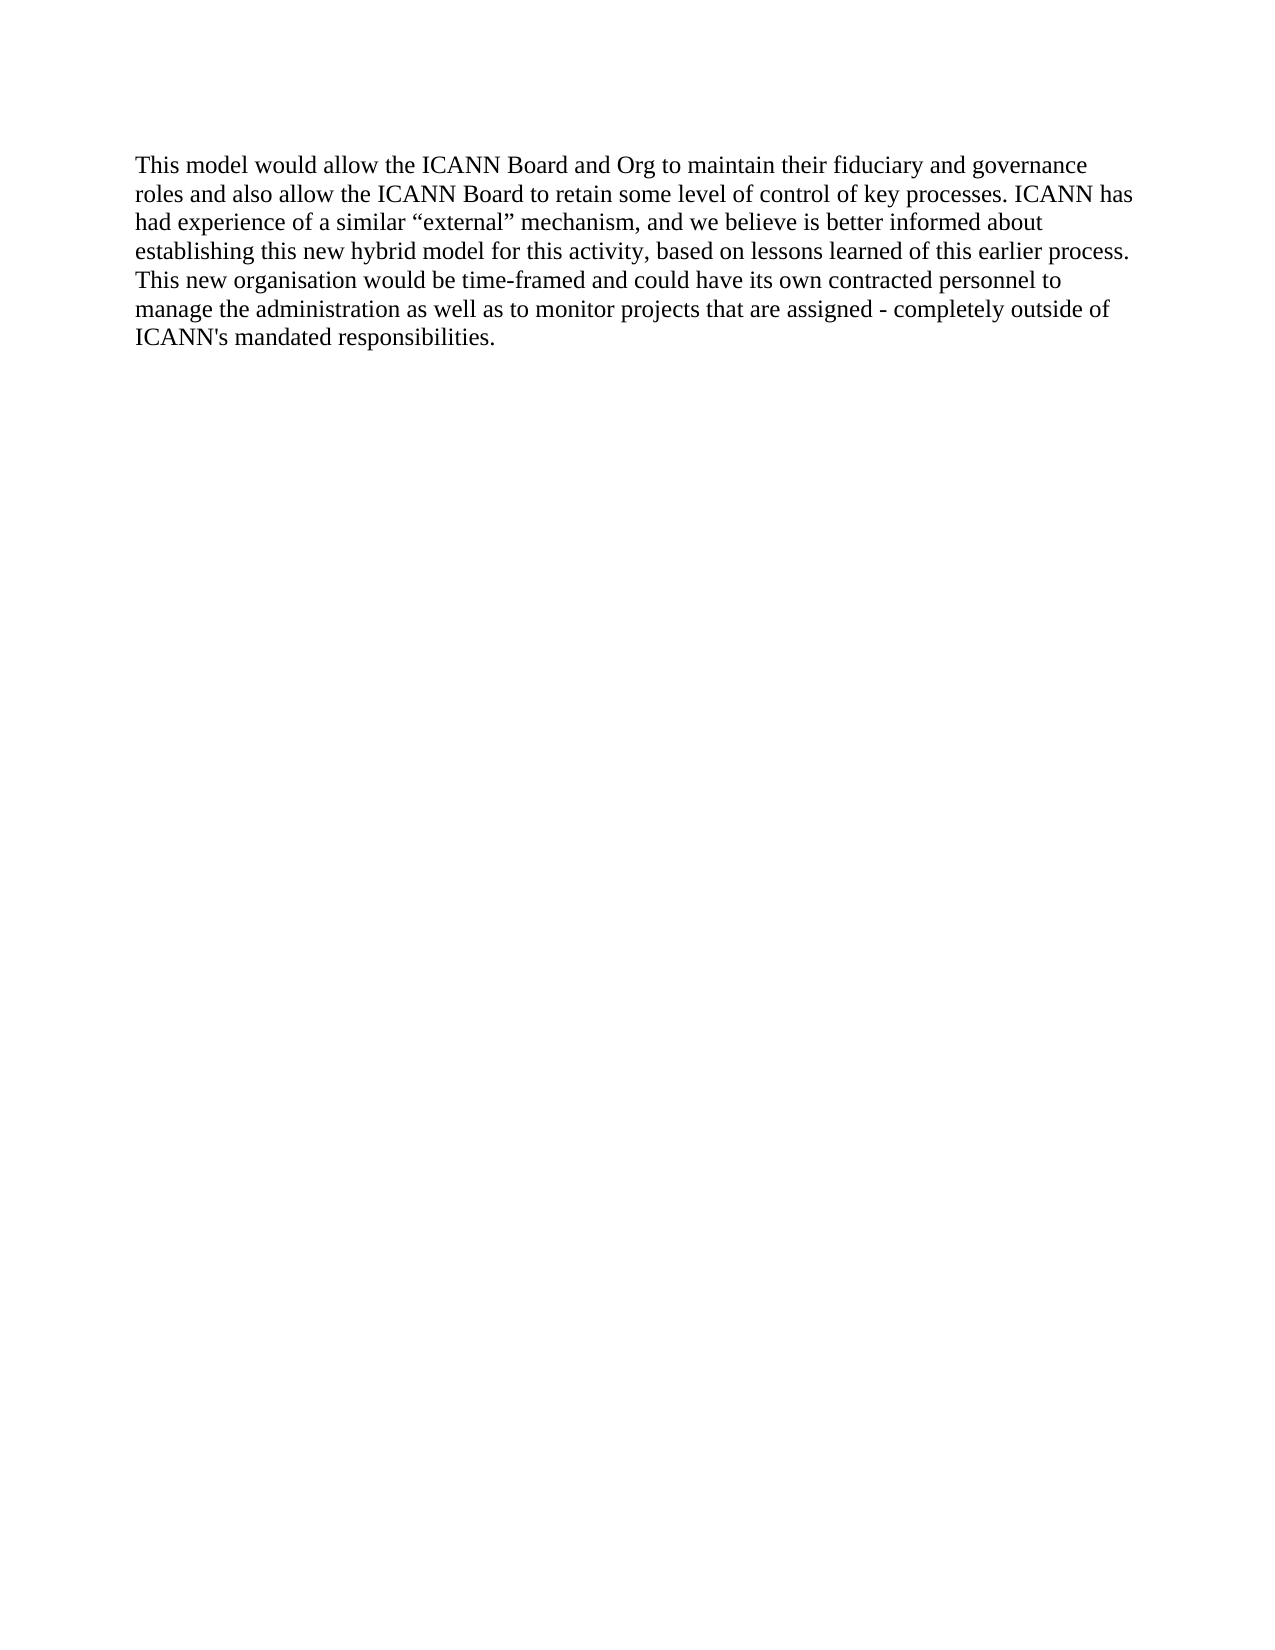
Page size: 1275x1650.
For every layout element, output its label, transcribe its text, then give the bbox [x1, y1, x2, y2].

text This model would allow the ICANN Board and Org to maintain their fiduciary and governance roles and also allow the ICANN Board to retain some level of control of key processes. ICANN has had experience of a similar “external” mechanism, and we believe is better informed about establishing this new hybrid model for this activity, based on lessons learned of this earlier process. This new organisation would be time-framed and could have its own contracted personnel to manage the administration as well as to monitor projects that are assigned - completely outside of ICANN's mandated responsibilities. [135, 150, 1140, 351]
